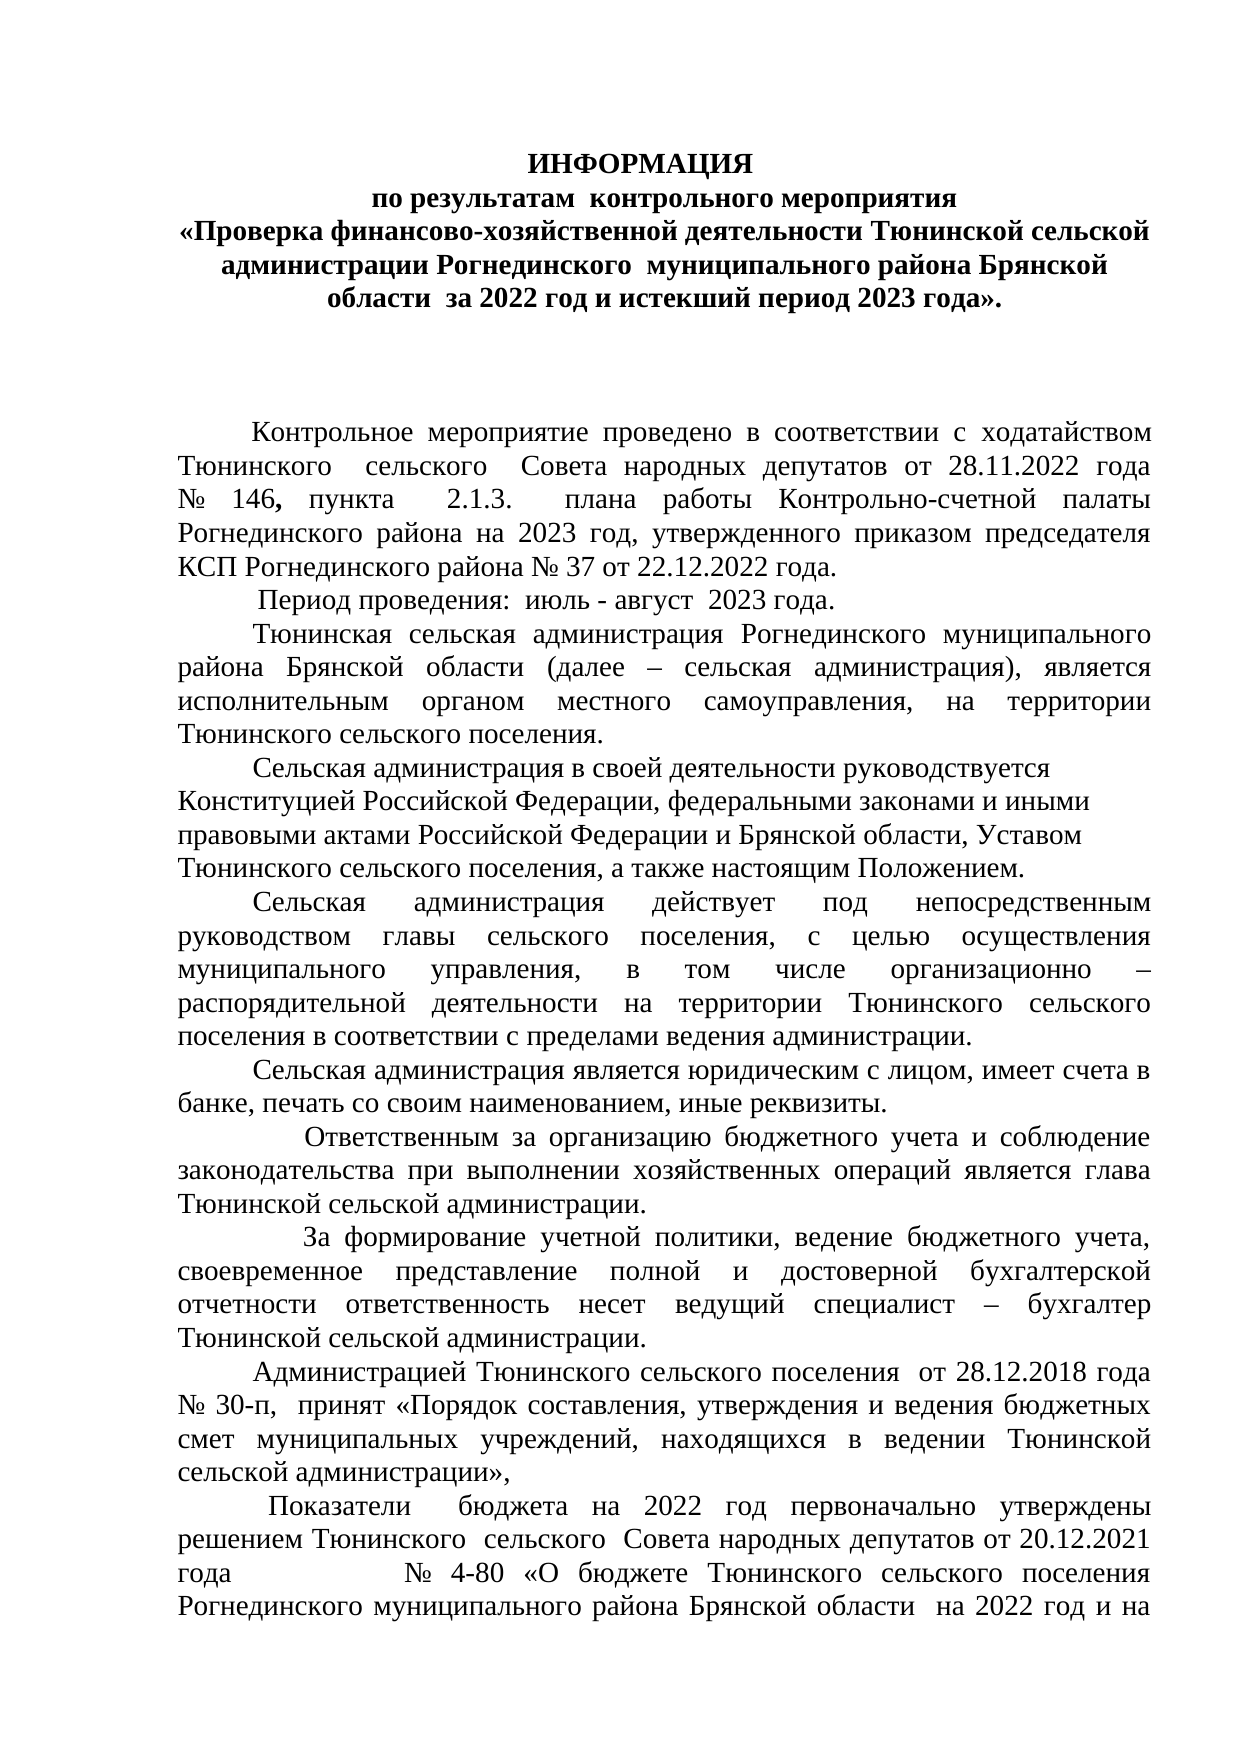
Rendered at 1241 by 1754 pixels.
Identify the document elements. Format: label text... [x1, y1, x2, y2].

text по результатам контрольного мероприятия [177, 180, 1152, 213]
text Ответственным за организацию бюджетного учета и соблюдение законодательства при выполнении хозяйственных операций является глава Тюнинской сельской администрации. [177, 1119, 1152, 1219]
text Сельская администрация в своей деятельности руководствуется Конституцией Российской Федерации, федеральными законами и иными правовыми актами Российской Федерации и Брянской области, Уставом Тюнинского сельского поселения, а также настоящим Положением. [177, 750, 1152, 884]
text Сельская администрация является юридическим с лицом, имеет счета в банке, печать со своим наименованием, иные реквизиты. [177, 1052, 1152, 1119]
text Период проведения: июль - август 2023 года. [177, 582, 1152, 616]
text Сельская администрация действует под непосредственным руководством главы сельского поселения, с целью осуществления муниципального управления, в том числе организационно – распорядительной деятельности на территории Тюнинского сельского поселения в соответствии с пределами ведения администрации. [177, 884, 1152, 1052]
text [177, 1488, 1152, 1622]
text За формирование учетной политики, ведение бюджетного учета, своевременное представление полной и достоверной бухгалтерской отчетности ответственность несет ведущий специалист – бухгалтер Тюнинской сельской администрации. [177, 1219, 1152, 1354]
text Администрацией Тюнинского сельского поселения от 28.12.2018 года № 30-п, принят «Порядок составления, утверждения и ведения бюджетных смет муниципальных учреждений, находящихся в ведении Тюнинской сельской администрации», [177, 1354, 1152, 1488]
text ИНФОРМАЦИЯ [177, 146, 1152, 180]
text «Проверка финансово-хозяйственной деятельности Тюнинской сельской администрации Рогнединского муниципального района Брянской области за 2022 год и истекший период 2023 года». [177, 213, 1152, 314]
text Тюнинская сельская администрация Рогнединского муниципального района Брянской области (далее – сельская администрация), является исполнительным органом местного самоуправления, на территории Тюнинского сельского поселения. [177, 616, 1152, 750]
text Контрольное мероприятие проведено в соответствии с ходатайством Тюнинского сельского Совета народных депутатов от года № 146, пункта 2.1.3. плана работы Контрольно-счетной палаты Рогнединского района на 2023 год, утвержденного приказом председателя КСП Рогнединского района № 37 от 22.12.2022 года. [177, 414, 1152, 582]
